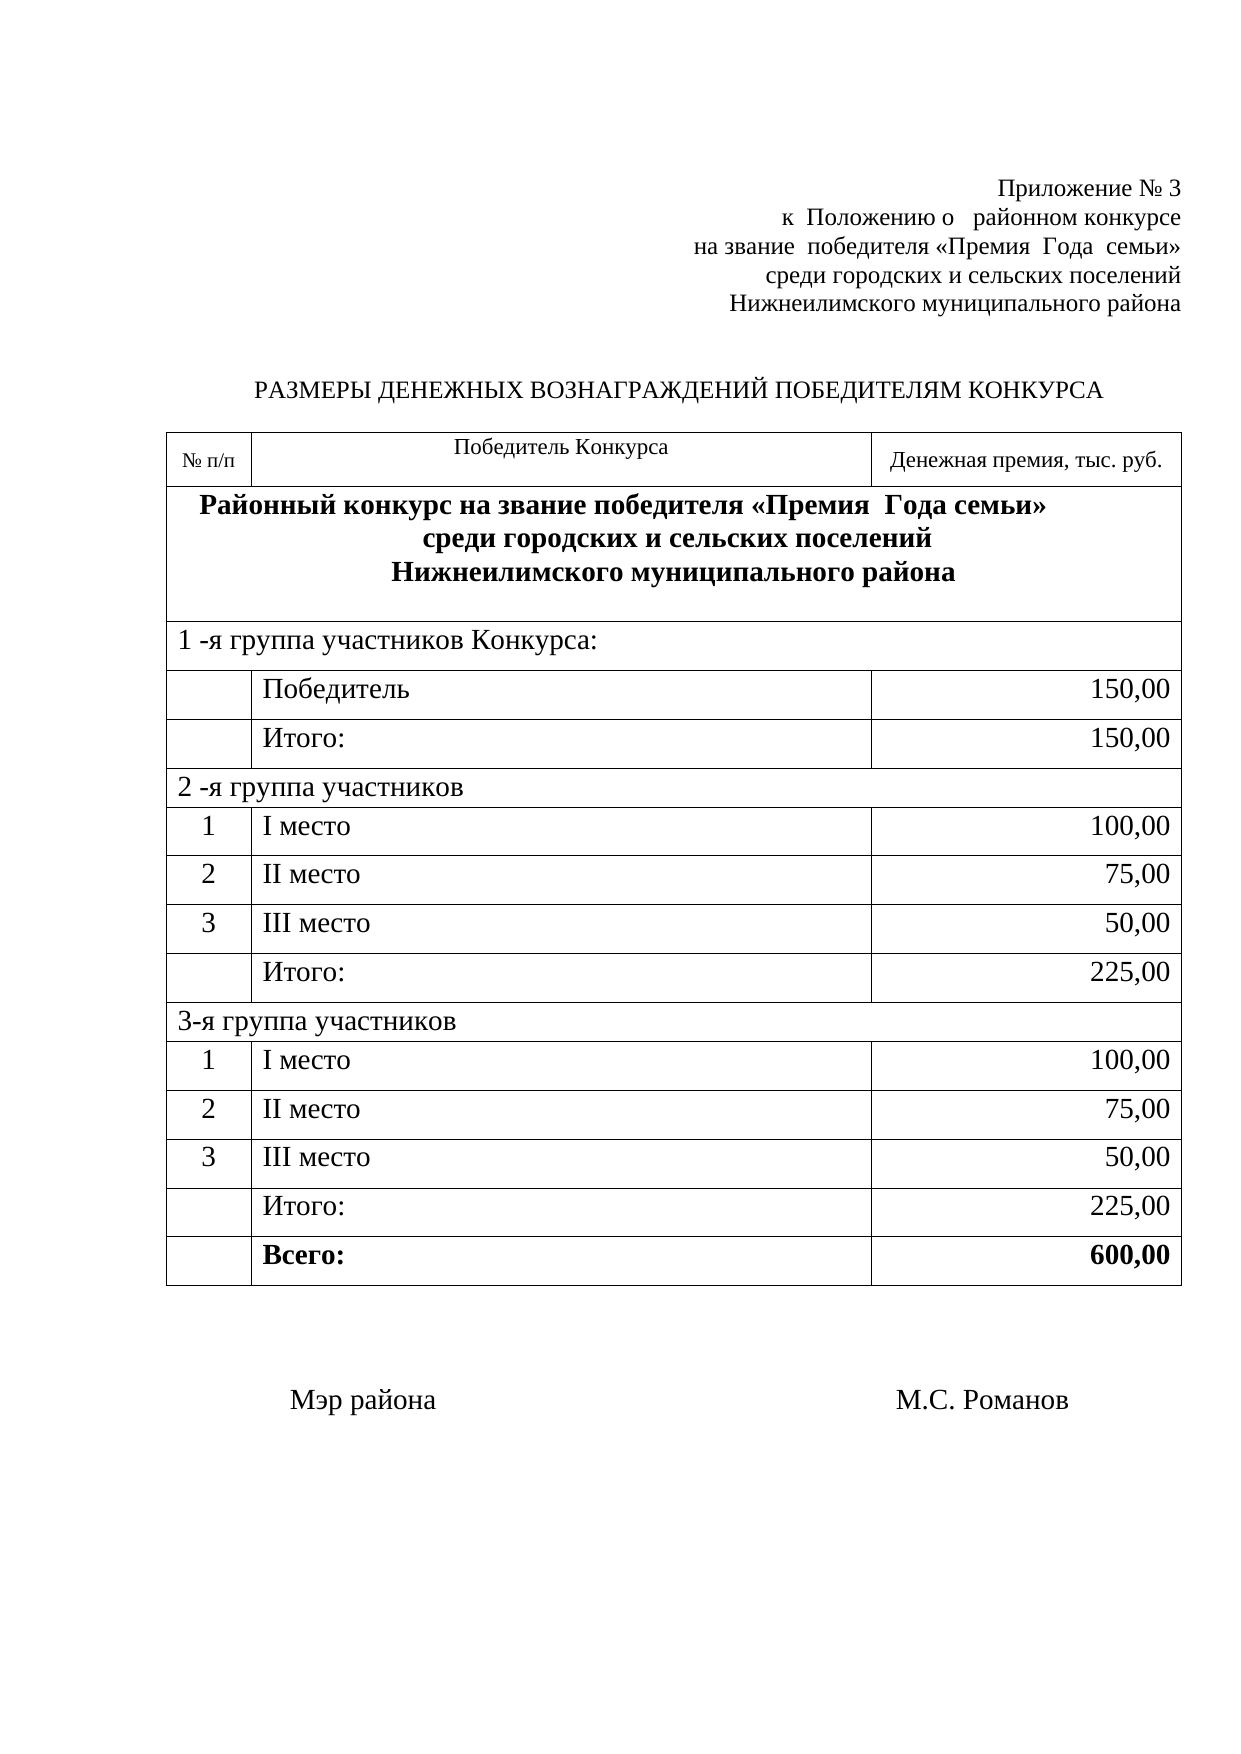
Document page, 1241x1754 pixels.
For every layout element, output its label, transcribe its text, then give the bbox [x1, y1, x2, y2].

table_cell Итого: [252, 954, 871, 1002]
table_cell 2 [167, 856, 251, 904]
table_cell I место [252, 808, 871, 855]
table_cell [167, 954, 251, 1002]
table_cell [167, 671, 251, 719]
table_cell 2 [167, 1091, 251, 1138]
table_cell 1 [167, 1042, 251, 1090]
table_cell 75,00 [872, 856, 1181, 904]
text Мэр района М.С. Романов [177, 1382, 1181, 1416]
table_cell II место [252, 856, 871, 904]
table_cell Итого: [252, 720, 871, 768]
table_cell 3 [167, 905, 251, 953]
table_cell III место [252, 1140, 871, 1187]
table_cell 150,00 [872, 720, 1181, 768]
text среди городских и сельских поселений Нижнеилимского муниципального района [591, 260, 1181, 317]
table_cell 3 [167, 1140, 251, 1187]
table_cell 1 [167, 808, 251, 855]
table_cell 75,00 [872, 1091, 1181, 1138]
table_header Денежная премия, тыс. руб. [872, 433, 1181, 486]
table_cell 225,00 [872, 1189, 1181, 1236]
text к Положению о районном конкурсе [591, 202, 1181, 231]
table_cell [167, 1189, 251, 1236]
table_cell 3-я группа участников [167, 1003, 1181, 1041]
table_cell 150,00 [872, 671, 1181, 719]
table_cell 1 -я группа участников Конкурса: [167, 622, 1181, 670]
table_cell [167, 1237, 251, 1285]
table_cell 225,00 [872, 954, 1181, 1002]
table_cell II место [252, 1091, 871, 1138]
table_cell 600,00 [872, 1237, 1181, 1285]
text на звание победителя «Премия Года семьи» [591, 231, 1181, 260]
text РАЗМЕРЫ ДЕНЕЖНЫХ ВОЗНАГРАЖДЕНИЙ ПОБЕДИТЕЛЯМ КОНКУРСА [177, 375, 1181, 403]
table_cell 100,00 [872, 1042, 1181, 1090]
table_cell 50,00 [872, 1140, 1181, 1187]
table_cell 2 -я группа участников [167, 769, 1181, 807]
table_header Победитель Конкурса [252, 433, 871, 486]
table_cell 100,00 [872, 808, 1181, 855]
text Приложение № 3 [177, 173, 1181, 202]
table_header № п/п [167, 433, 251, 486]
table_cell Районный конкурс на звание победителя «Премия Года семьи» среди городских и сельских поселений Нижнеилимского муниципального района [167, 487, 1181, 621]
table_cell Всего: [252, 1237, 871, 1285]
table_cell III место [252, 905, 871, 953]
table_cell Победитель [252, 671, 871, 719]
table_cell 50,00 [872, 905, 1181, 953]
table_cell I место [252, 1042, 871, 1090]
table_cell [167, 720, 251, 768]
table_cell Итого: [252, 1189, 871, 1236]
